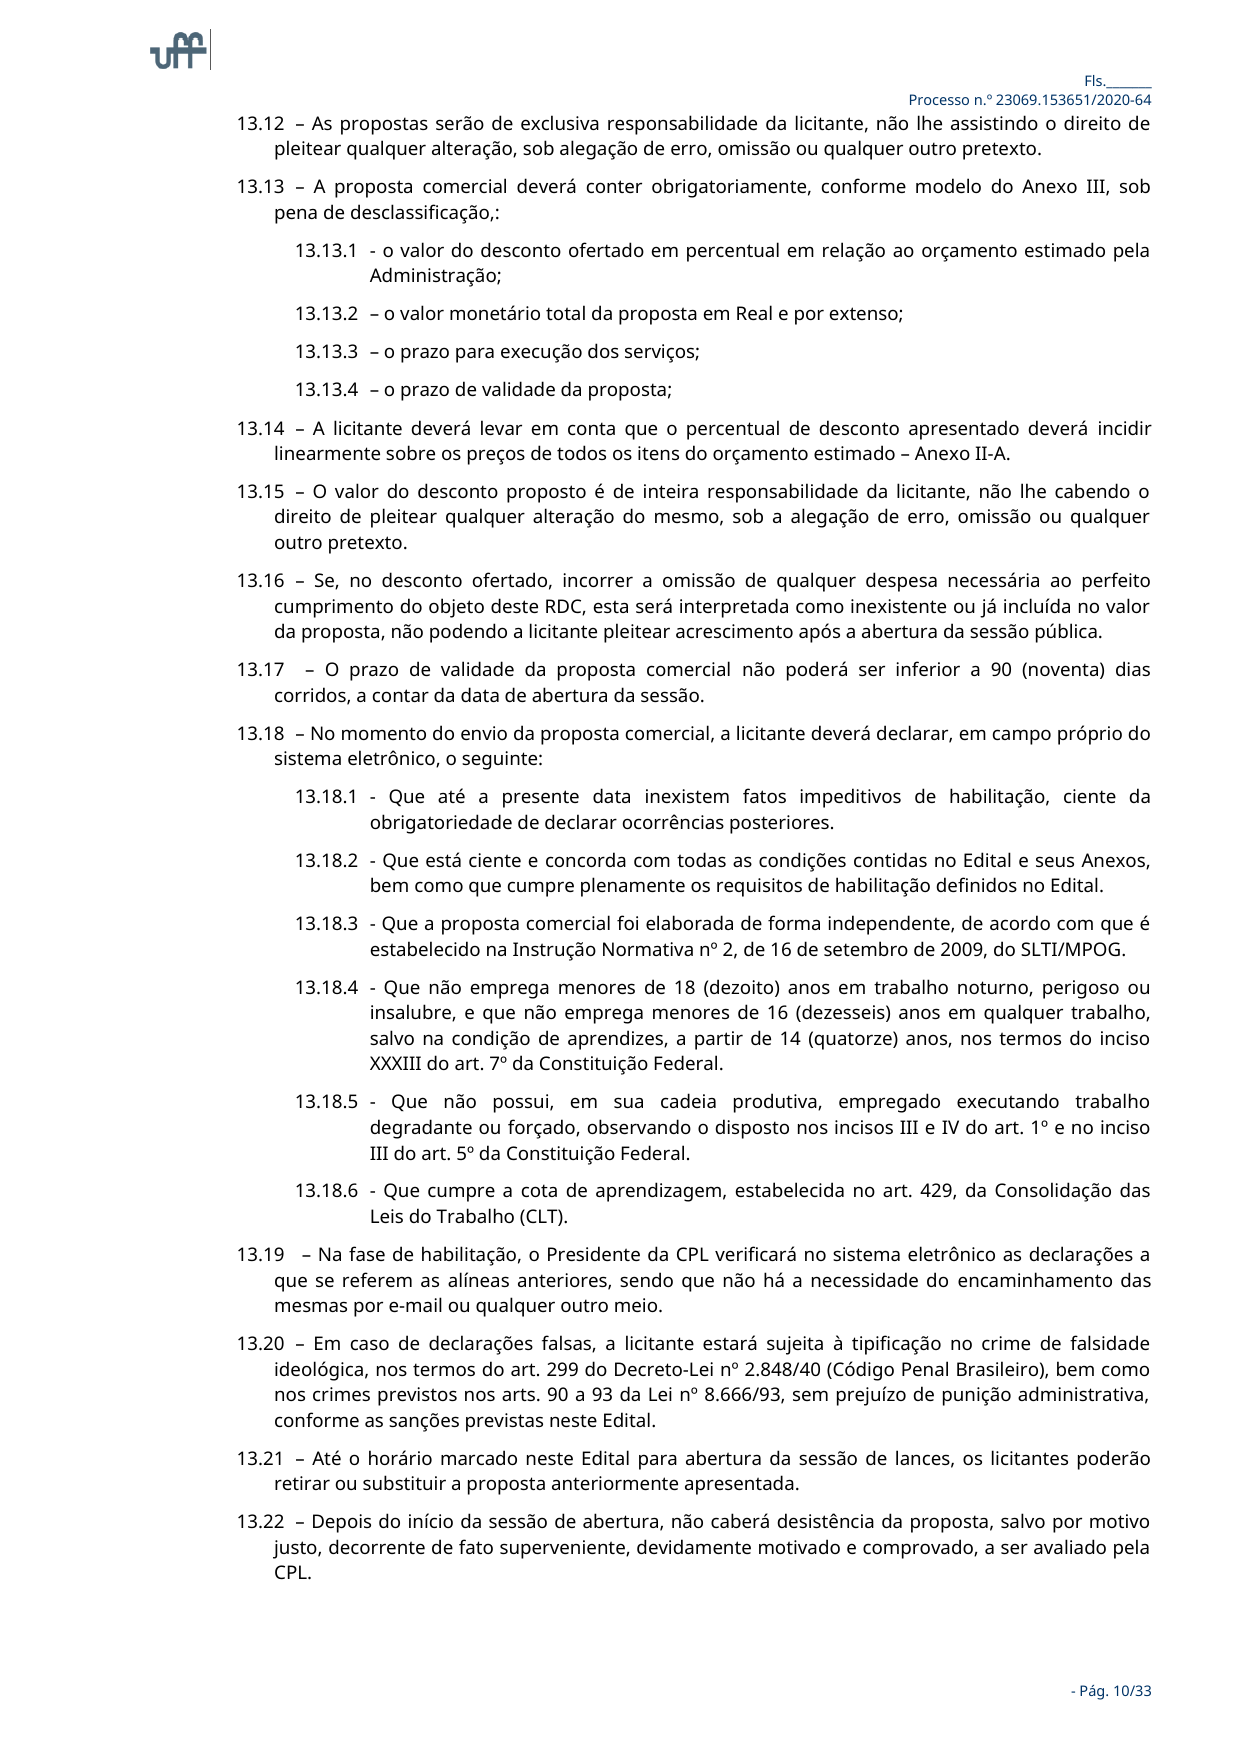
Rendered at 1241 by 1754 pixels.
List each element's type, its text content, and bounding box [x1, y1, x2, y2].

list – o prazo de validade da proposta; [294, 377, 1152, 402]
list – Até o horário marcado neste Edital para abertura da sessão de lances, os licitantes poderão retirar ou substituir a proposta anteriormente apresentada. [236, 1445, 1152, 1496]
list – o prazo para execução dos serviços; [294, 339, 1152, 364]
list – A licitante deverá levar em conta que o percentual de desconto apresentado deverá incidir linearmente sobre os preços de todos os itens do orçamento estimado – Anexo II-A. [236, 415, 1152, 466]
list – A proposta comercial deverá conter obrigatoriamente, conforme modelo do Anexo III, sob pena de desclassificação,: [236, 174, 1152, 225]
list – Se, no desconto ofertado, incorrer a omissão de qualquer despesa necessária ao perfeito cumprimento do objeto deste RDC, esta será interpretada como inexistente ou já incluída no valor da proposta, não podendo a licitante pleitear acrescimento após a abertura da sessão pública. [236, 567, 1152, 644]
list - Que a proposta comercial foi elaborada de forma independente, de acordo com que é estabelecido na Instrução Normativa nº 2, de 16 de setembro de 2009, do SLTI/MPOG. [294, 911, 1152, 962]
list – Em caso de declarações falsas, a licitante estará sujeita à tipificação no crime de falsidade ideológica, nos termos do art. 299 do Decreto-Lei nº 2.848/40 (Código Penal Brasileiro), bem como nos crimes previstos nos arts. 90 a 93 da Lei nº 8.666/93, sem prejuízo de punição administrativa, conforme as sanções previstas neste Edital. [236, 1330, 1152, 1432]
list - Que até a presente data inexistem fatos impeditivos de habilitação, ciente da obrigatoriedade de declarar ocorrências posteriores. [294, 783, 1152, 834]
list - Que cumpre a cota de aprendizagem, estabelecida no art. 429, da Consolidação das Leis do Trabalho (CLT). [294, 1178, 1152, 1229]
list – O prazo de validade da proposta comercial não poderá ser inferior a 90 (noventa) dias corridos, a contar da data de abertura da sessão. [236, 656, 1152, 707]
picture [147, 29, 211, 71]
list – As propostas serão de exclusiva responsabilidade da licitante, não lhe assistindo o direito de pleitear qualquer alteração, sob alegação de erro, omissão ou qualquer outro pretexto. [236, 110, 1152, 161]
list – Na fase de habilitação, o Presidente da CPL verificará no sistema eletrônico as declarações a que se referem as alíneas anteriores, sendo que não há a necessidade do encaminhamento das mesmas por e-mail ou qualquer outro meio. [236, 1241, 1152, 1318]
list – o valor monetário total da proposta em Real e por extenso; [294, 301, 1152, 326]
list - Que está ciente e concorda com todas as condições contidas no Edital e seus Anexos, bem como que cumpre plenamente os requisitos de habilitação definidos no Edital. [294, 847, 1152, 898]
list - o valor do desconto ofertado em percentual em relação ao orçamento estimado pela Administração; [294, 237, 1152, 288]
list – O valor do desconto proposto é de inteira responsabilidade da licitante, não lhe cabendo o direito de pleitear qualquer alteração do mesmo, sob a alegação de erro, omissão ou qualquer outro pretexto. [236, 478, 1152, 555]
list – No momento do envio da proposta comercial, a licitante deverá declarar, em campo próprio do sistema eletrônico, o seguinte: [236, 720, 1152, 771]
list - Que não possui, em sua cadeia produtiva, empregado executando trabalho degradante ou forçado, observando o disposto nos incisos III e IV do art. 1º e no inciso III do art. 5º da Constituição Federal. [294, 1089, 1152, 1165]
list - Que não emprega menores de 18 (dezoito) anos em trabalho noturno, perigoso ou insalubre, e que não emprega menores de 16 (dezesseis) anos em qualquer trabalho, salvo na condição de aprendizes, a partir de 14 (quatorze) anos, nos termos do inciso XXXIII do art. 7º da Constituição Federal. [294, 974, 1152, 1076]
list – Depois do início da sessão de abertura, não caberá desistência da proposta, salvo por motivo justo, decorrente de fato superveniente, devidamente motivado e comprovado, a ser avaliado pela CPL. [236, 1508, 1152, 1585]
